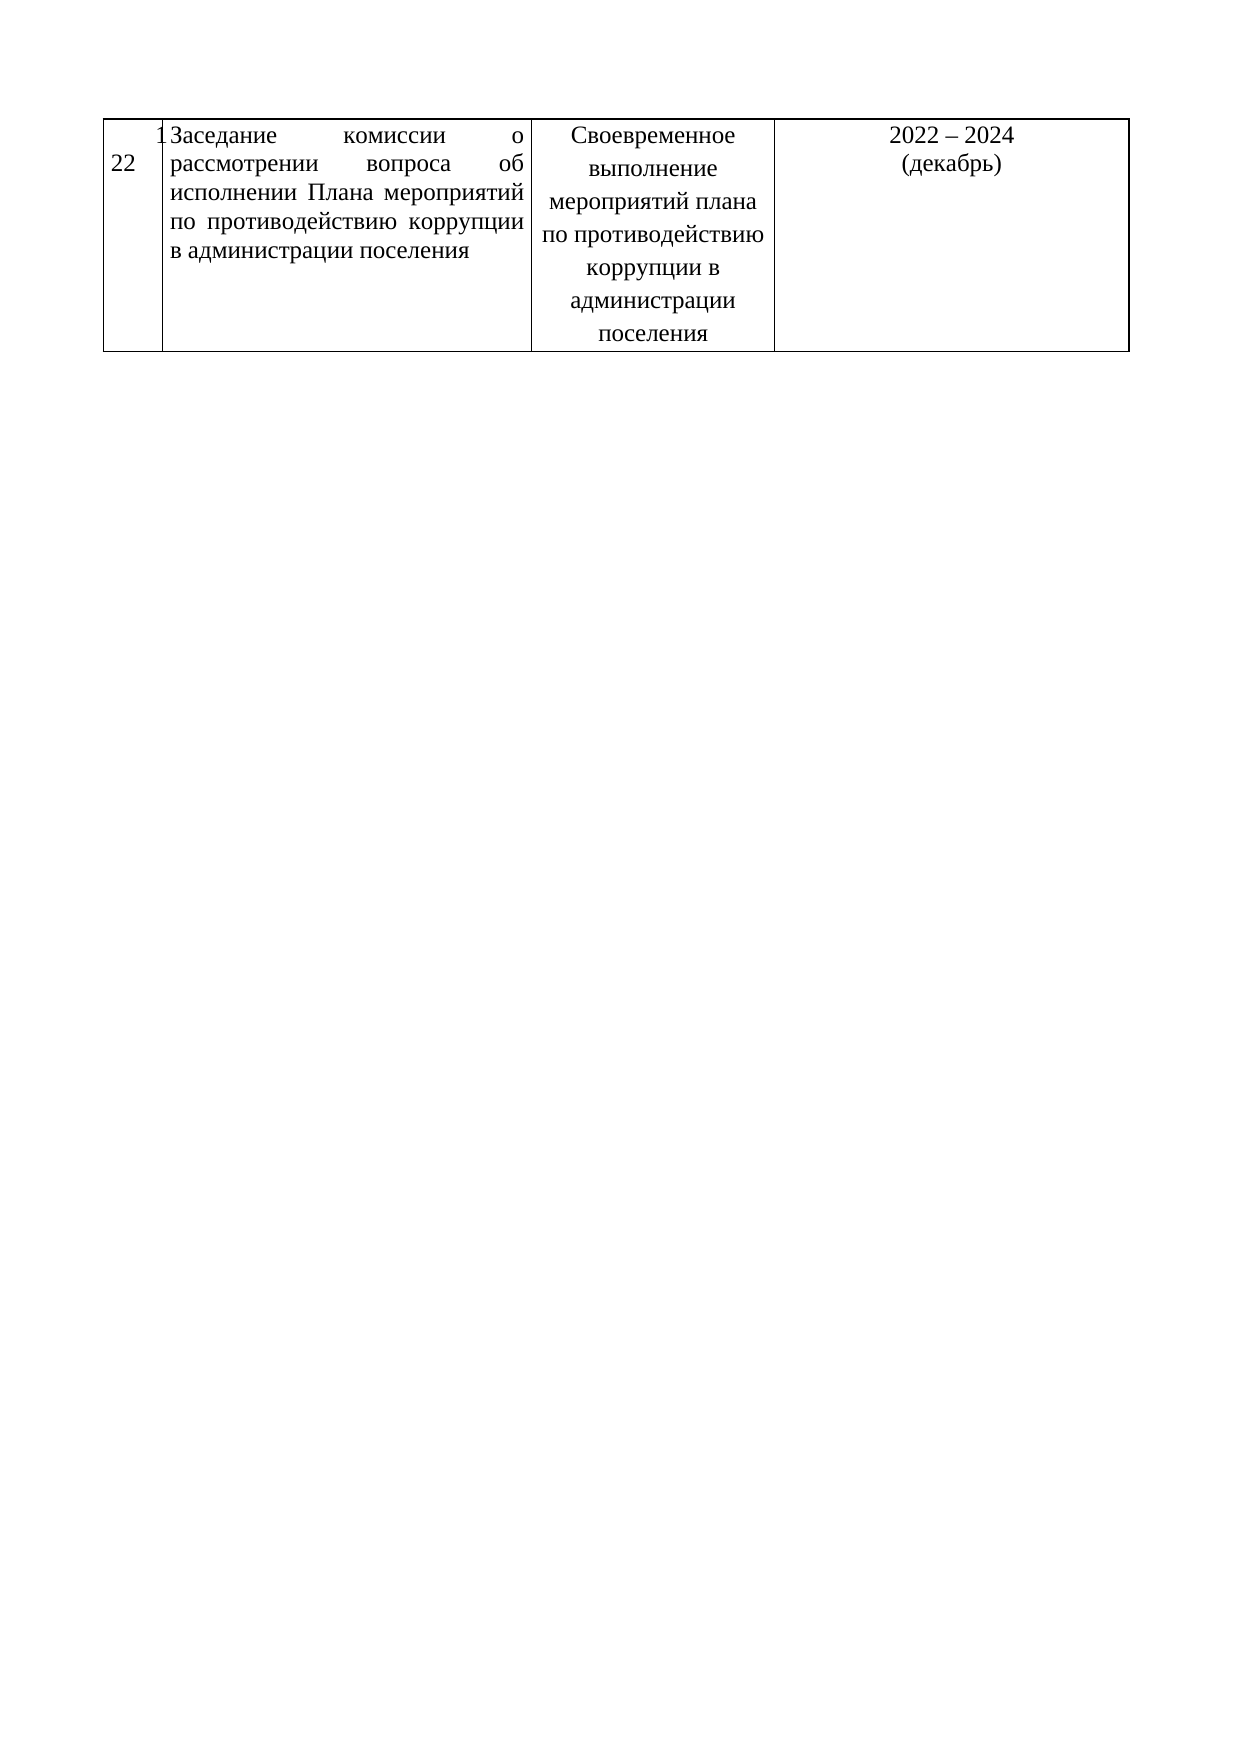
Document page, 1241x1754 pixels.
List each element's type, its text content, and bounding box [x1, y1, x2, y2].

table_cell Своевременное выполнение мероприятий плана по противодействию коррупции в администрации поселения [532, 120, 774, 351]
table_cell 2022 – 2024 (декабрь) [775, 120, 1128, 351]
table_cell Заседание комиссии о рассмотрении вопроса об исполнении Плана мероприятий по противодействию коррупции в администрации поселения [163, 120, 531, 351]
table_cell 122 [104, 120, 162, 351]
